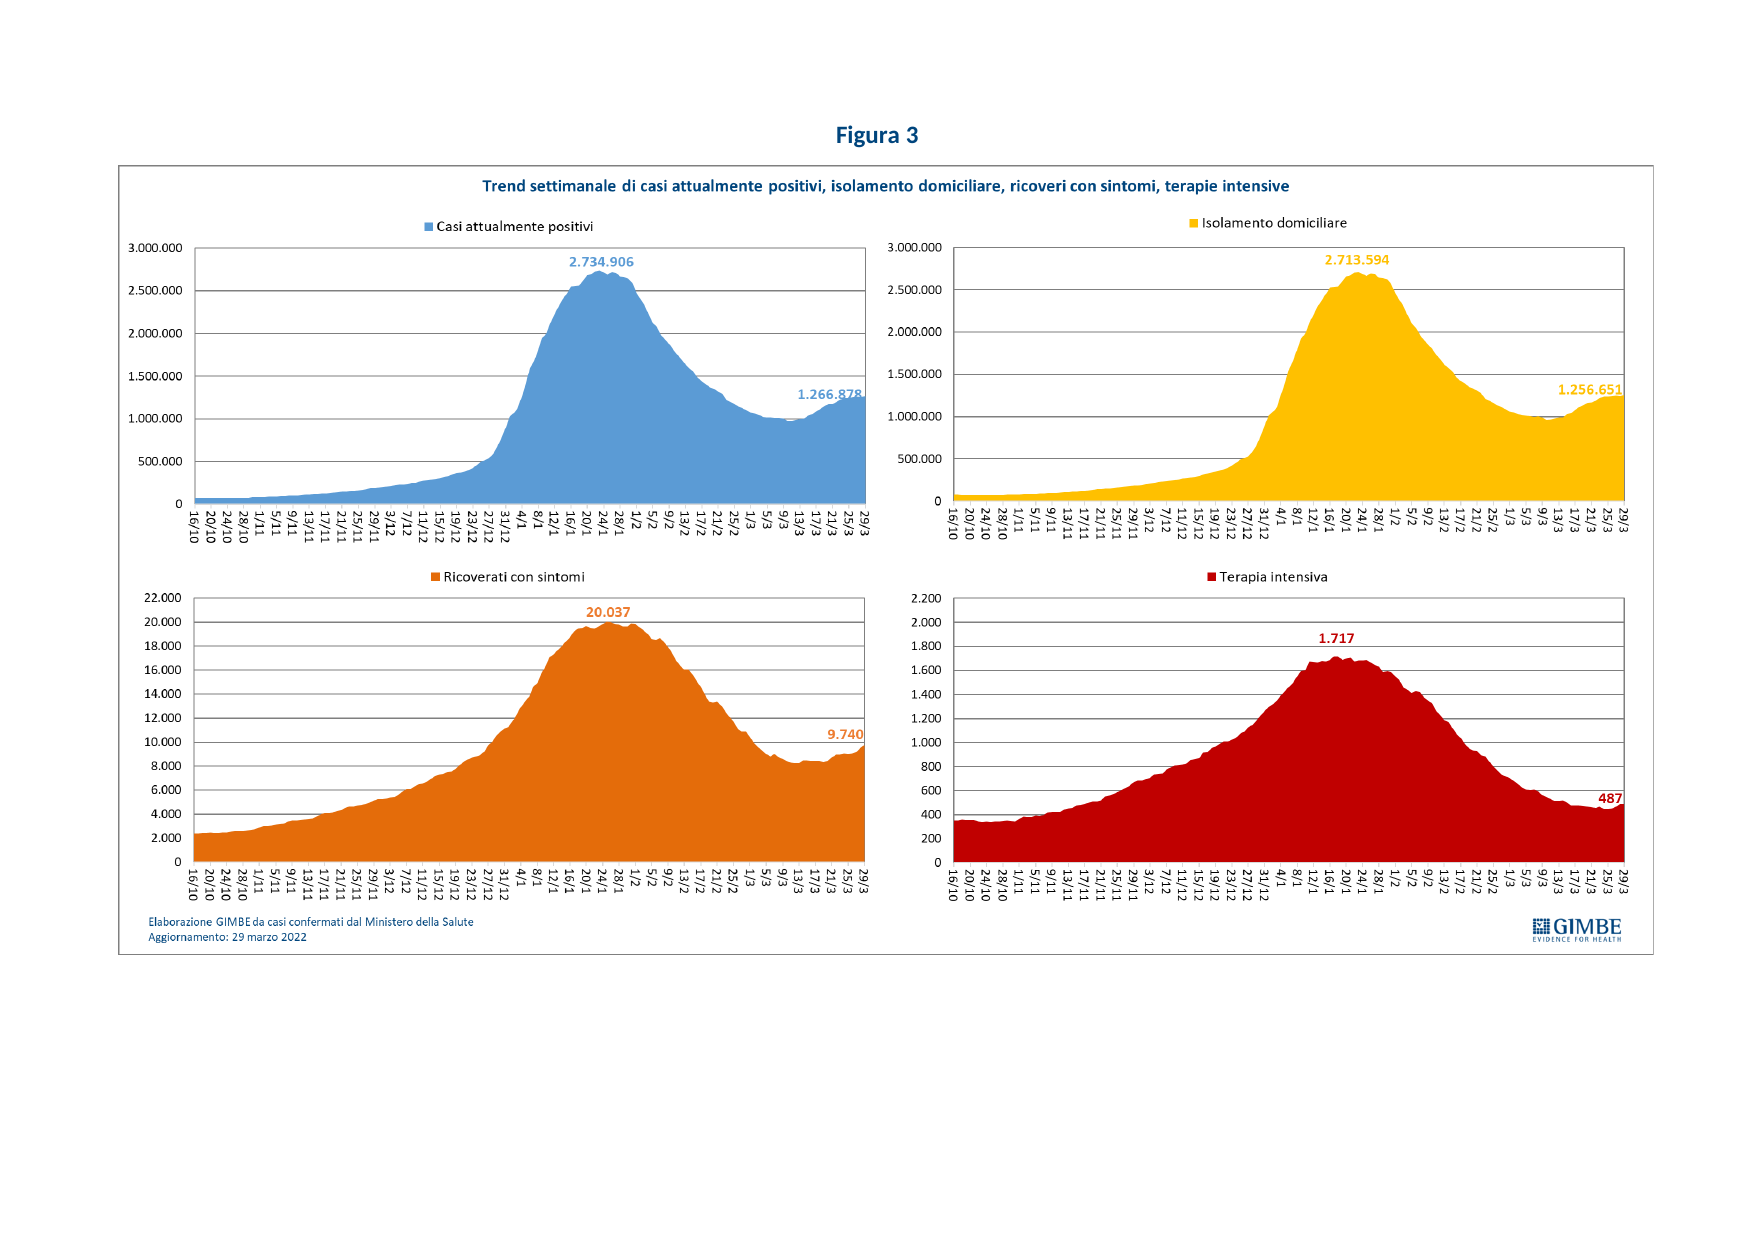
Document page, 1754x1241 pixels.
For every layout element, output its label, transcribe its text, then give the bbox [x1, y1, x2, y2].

picture [118, 165, 1654, 955]
text Figura 3 [118, 120, 1636, 150]
